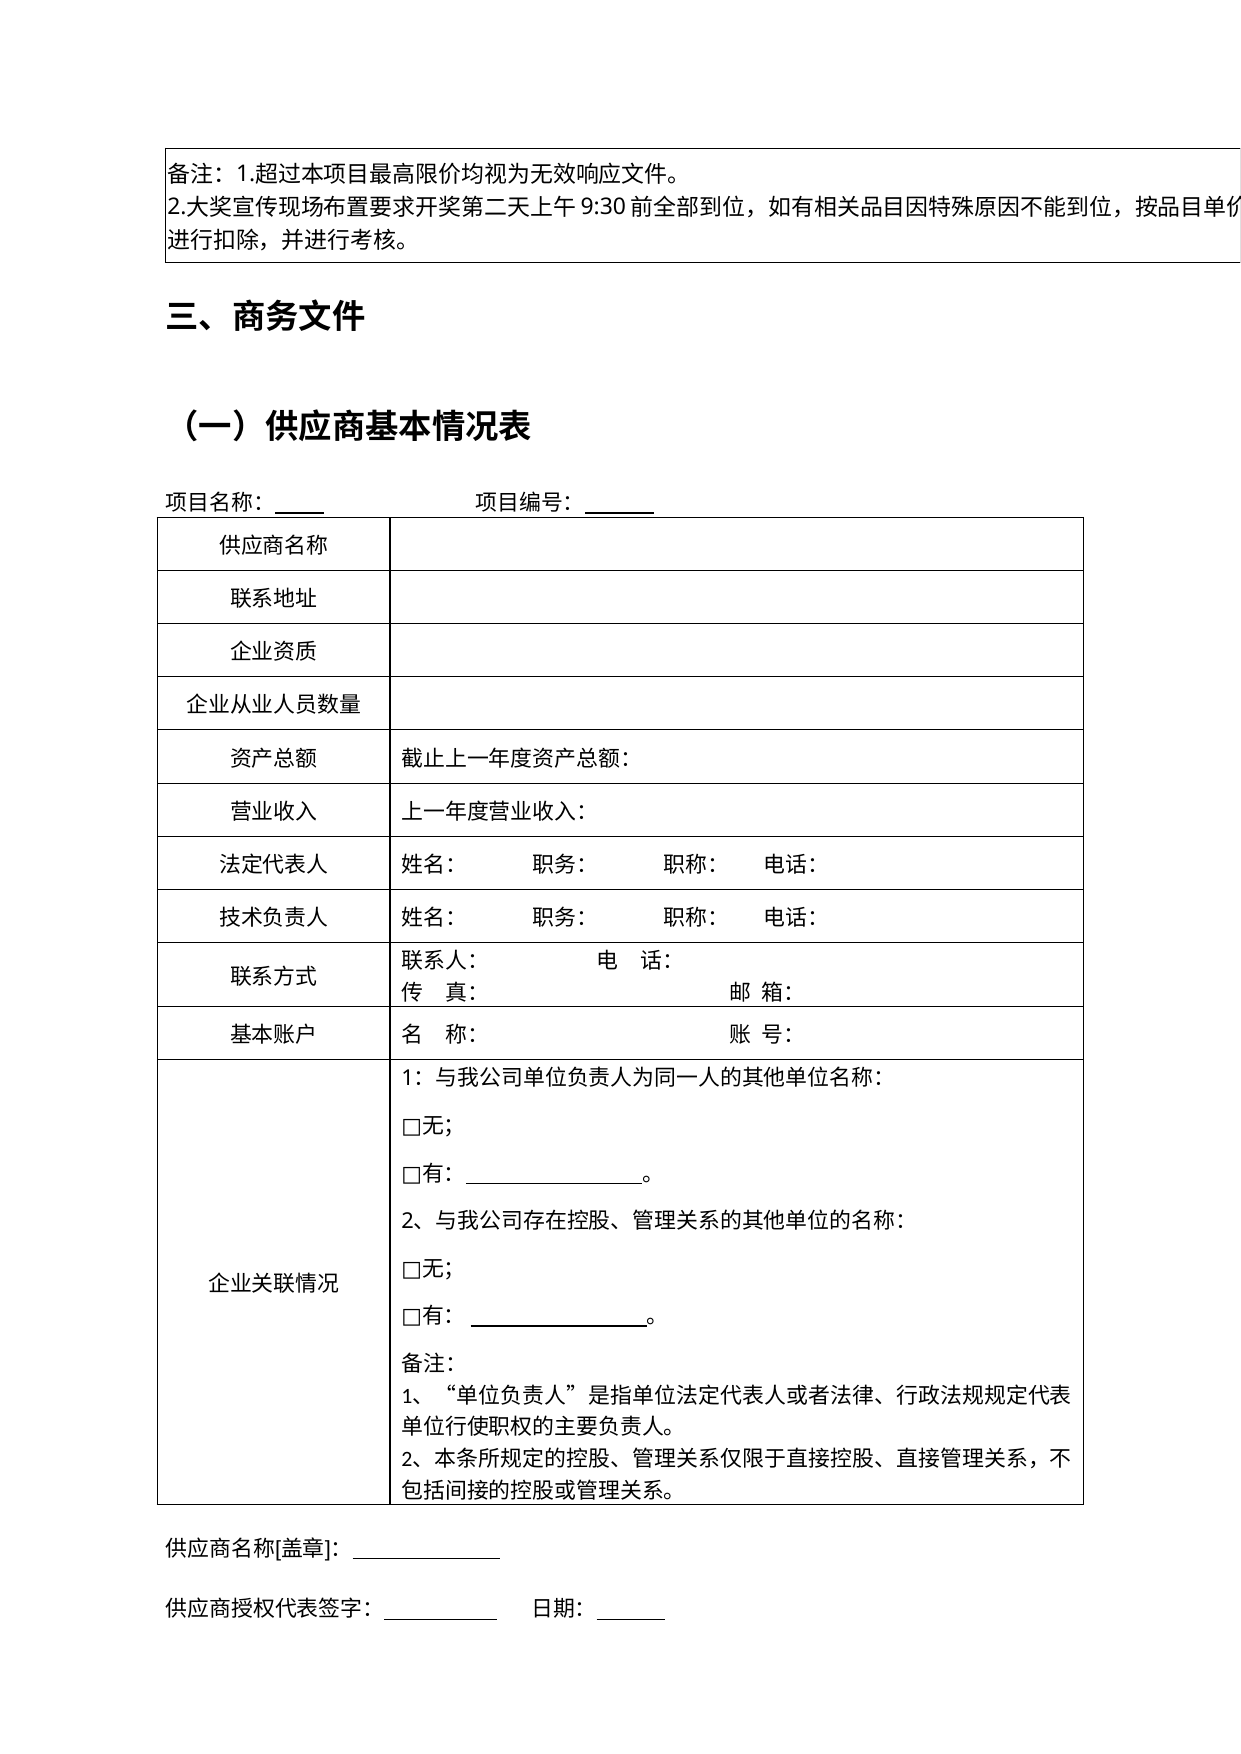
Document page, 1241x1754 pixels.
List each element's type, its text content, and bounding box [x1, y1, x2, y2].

table_cell 企业关联情况 [158, 1060, 389, 1504]
table_cell 上一年度营业收入： [391, 784, 1083, 836]
table_header 供应商名称 [158, 518, 389, 570]
table_cell [391, 677, 1083, 729]
table_cell 企业从业人员数量 [158, 677, 389, 729]
table_header [391, 518, 1083, 570]
table_cell [391, 624, 1083, 676]
table_cell 营业收入 [158, 784, 389, 836]
table_cell 备注：1.超过本项目最高限价均视为无效响应文件。 2.大奖宣传现场布置要求开奖第二天上午9:30前全部到位，如有相关品目因特殊原因不能到位，按品目单价进行扣除，并进行考核。 [166, 149, 1240, 262]
table_cell 技术负责人 [158, 890, 389, 942]
table_cell 截止上一年度资产总额： [391, 730, 1083, 782]
text 项目名称： 项目编号： [165, 485, 1075, 517]
table_cell 法定代表人 [158, 837, 389, 889]
table_cell 资产总额 [158, 730, 389, 782]
table_cell [391, 571, 1083, 623]
subtitle 三、商务文件 [165, 290, 1075, 338]
text 供应商名称[盖章]： [165, 1531, 1075, 1562]
table_cell 姓名： 职务： 职称： 电话： [391, 890, 1083, 942]
table_cell 联系地址 [158, 571, 389, 623]
text 供应商授权代表签字： 日期： [165, 1591, 1075, 1623]
table_cell 联系方式 [158, 943, 389, 1006]
subtitle （一）供应商基本情况表 [165, 400, 1075, 448]
table_cell 企业资质 [158, 624, 389, 676]
table_cell 1：与我公司单位负责人为同一人的其他单位名称： □无； □有： 。 2、与我公司存在控股、管理关系的其他单位的名称： □无； □有： 。 备注： 1、“单位负责人”是指单位法定代表人或者法律、行政法规规定代表单位行使职权的主要负责人。 2、本条所规定的控股、管理关系仅限于直接控股、直接管理关系，不包括间接的控股或管理关系。 [391, 1060, 1083, 1504]
table_cell 联系人： 电 话： 传 真： 邮 箱： [391, 943, 1083, 1006]
table_cell 基本账户 [158, 1007, 389, 1059]
table_cell 姓名： 职务： 职称： 电话： [391, 837, 1083, 889]
table_cell 名 称： 账 号： [391, 1007, 1083, 1059]
